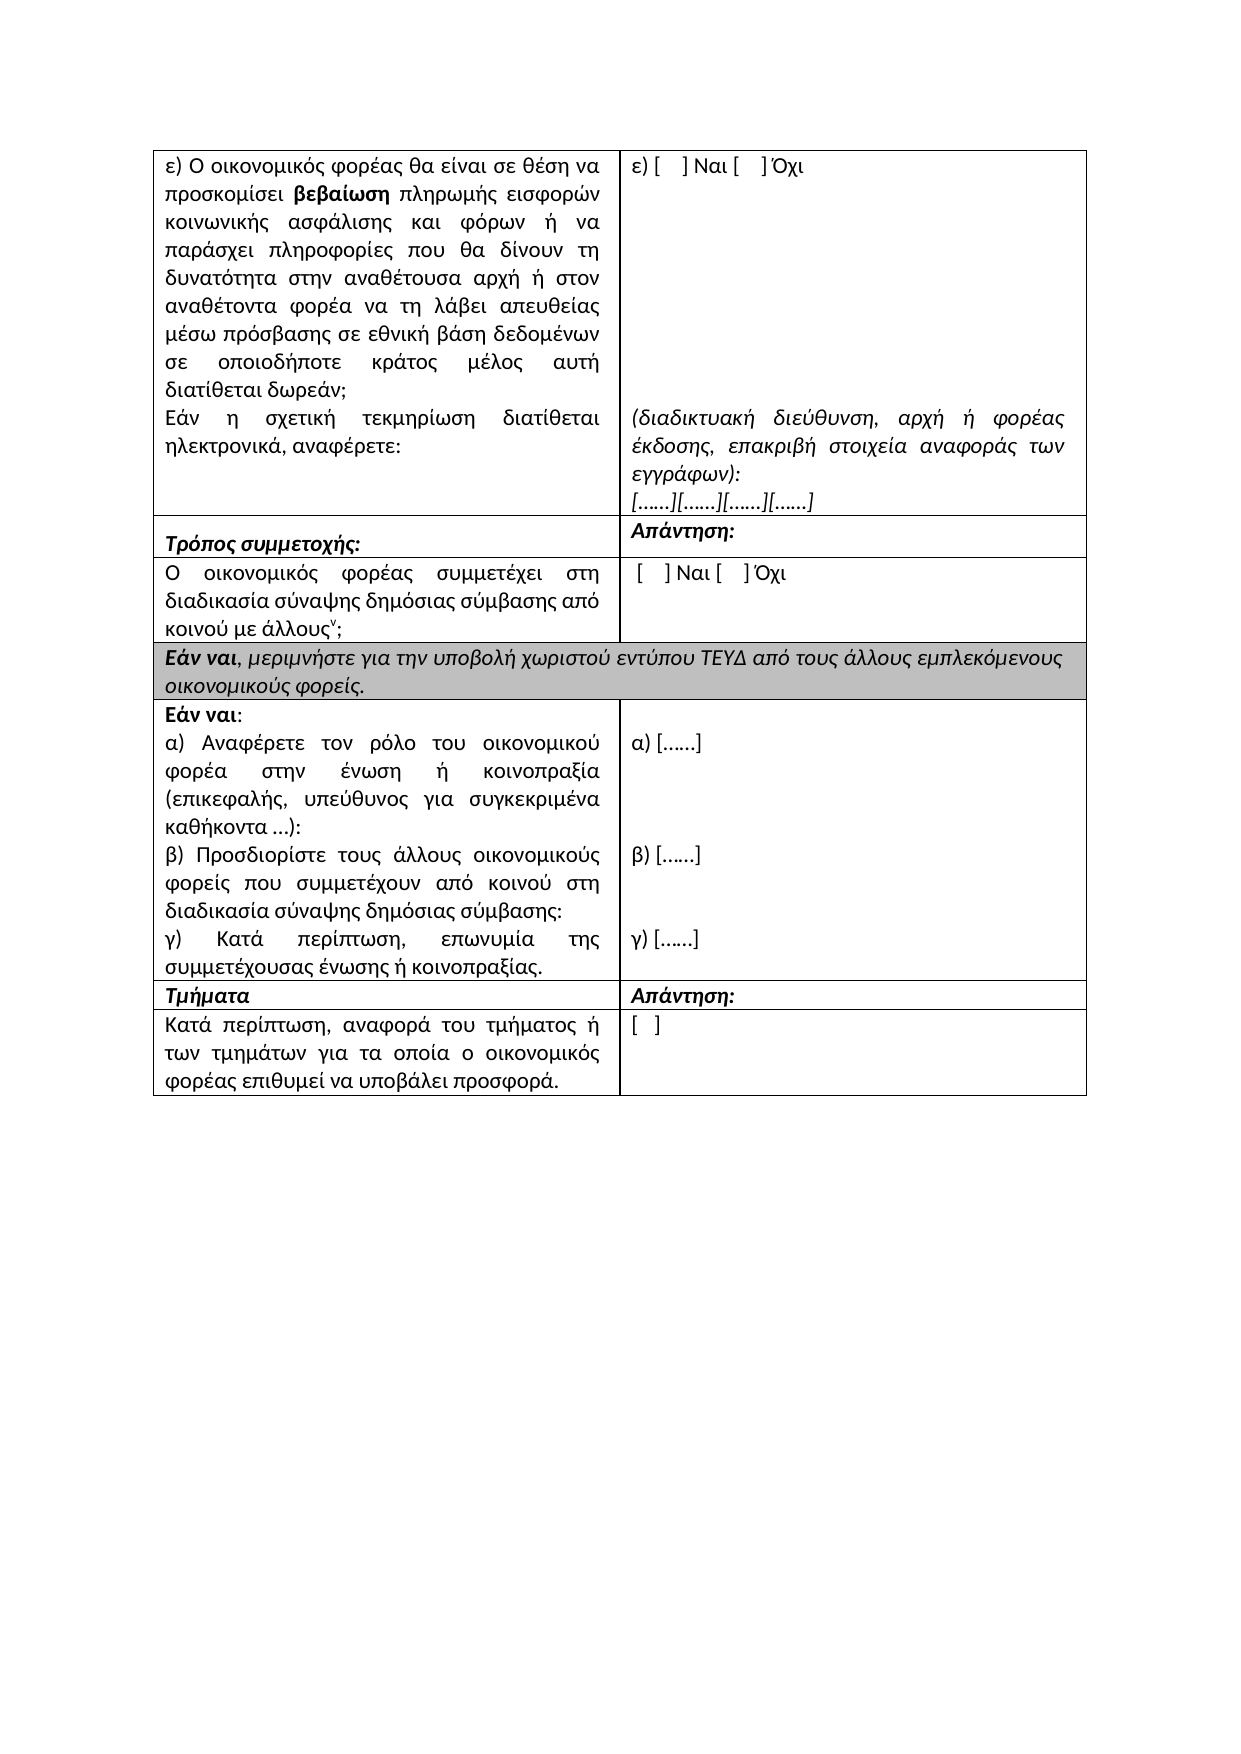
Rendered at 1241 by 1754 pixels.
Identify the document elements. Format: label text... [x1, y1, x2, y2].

table_cell Κατά περίπτωση, αναφορά του τμήματος ή των τμημάτων για τα οποία ο οικονομικός φορέας επιθυμεί να υποβάλει προσφορά. [154, 1010, 619, 1094]
table_cell [ ] [621, 1010, 1086, 1094]
table_cell Τρόπος συμμετοχής: [154, 516, 619, 557]
table_cell Απάντηση: [621, 981, 1086, 1009]
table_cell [154, 151, 619, 515]
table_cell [621, 151, 1086, 515]
table_cell Εάν ναι, μεριμνήστε για την υποβολή χωριστού εντύπου ΤΕΥΔ από τους άλλους εμπλεκόμενους οικονομικούς φορείς. [154, 643, 1086, 699]
table_cell α) [……] β) [……] γ) [……] [621, 700, 1086, 980]
table_cell Τμήματα [154, 981, 619, 1009]
table_cell Απάντηση: [621, 516, 1086, 557]
table_cell Ο οικονομικός φορέας συμμετέχει στη διαδικασία σύναψης δημόσιας σύμβασης από κοινού με άλλους; [154, 558, 619, 642]
table_cell Εάν ναι: α) Αναφέρετε τον ρόλο του οικονομικού φορέα στην ένωση ή κοινοπραξία (επικεφαλής, υπεύθυνος για συγκεκριμένα καθήκοντα …): β) Προσδιορίστε τους άλλους οικονομικούς φορείς που συμμετέχουν από κοινού στη διαδικασία σύναψης δημόσιας σύμβασης: γ) Κατά περίπτωση, επωνυμία της συμμετέχουσας ένωσης ή κοινοπραξίας. [154, 700, 619, 980]
table_cell [ ] Ναι [ ] Όχι [621, 558, 1086, 642]
